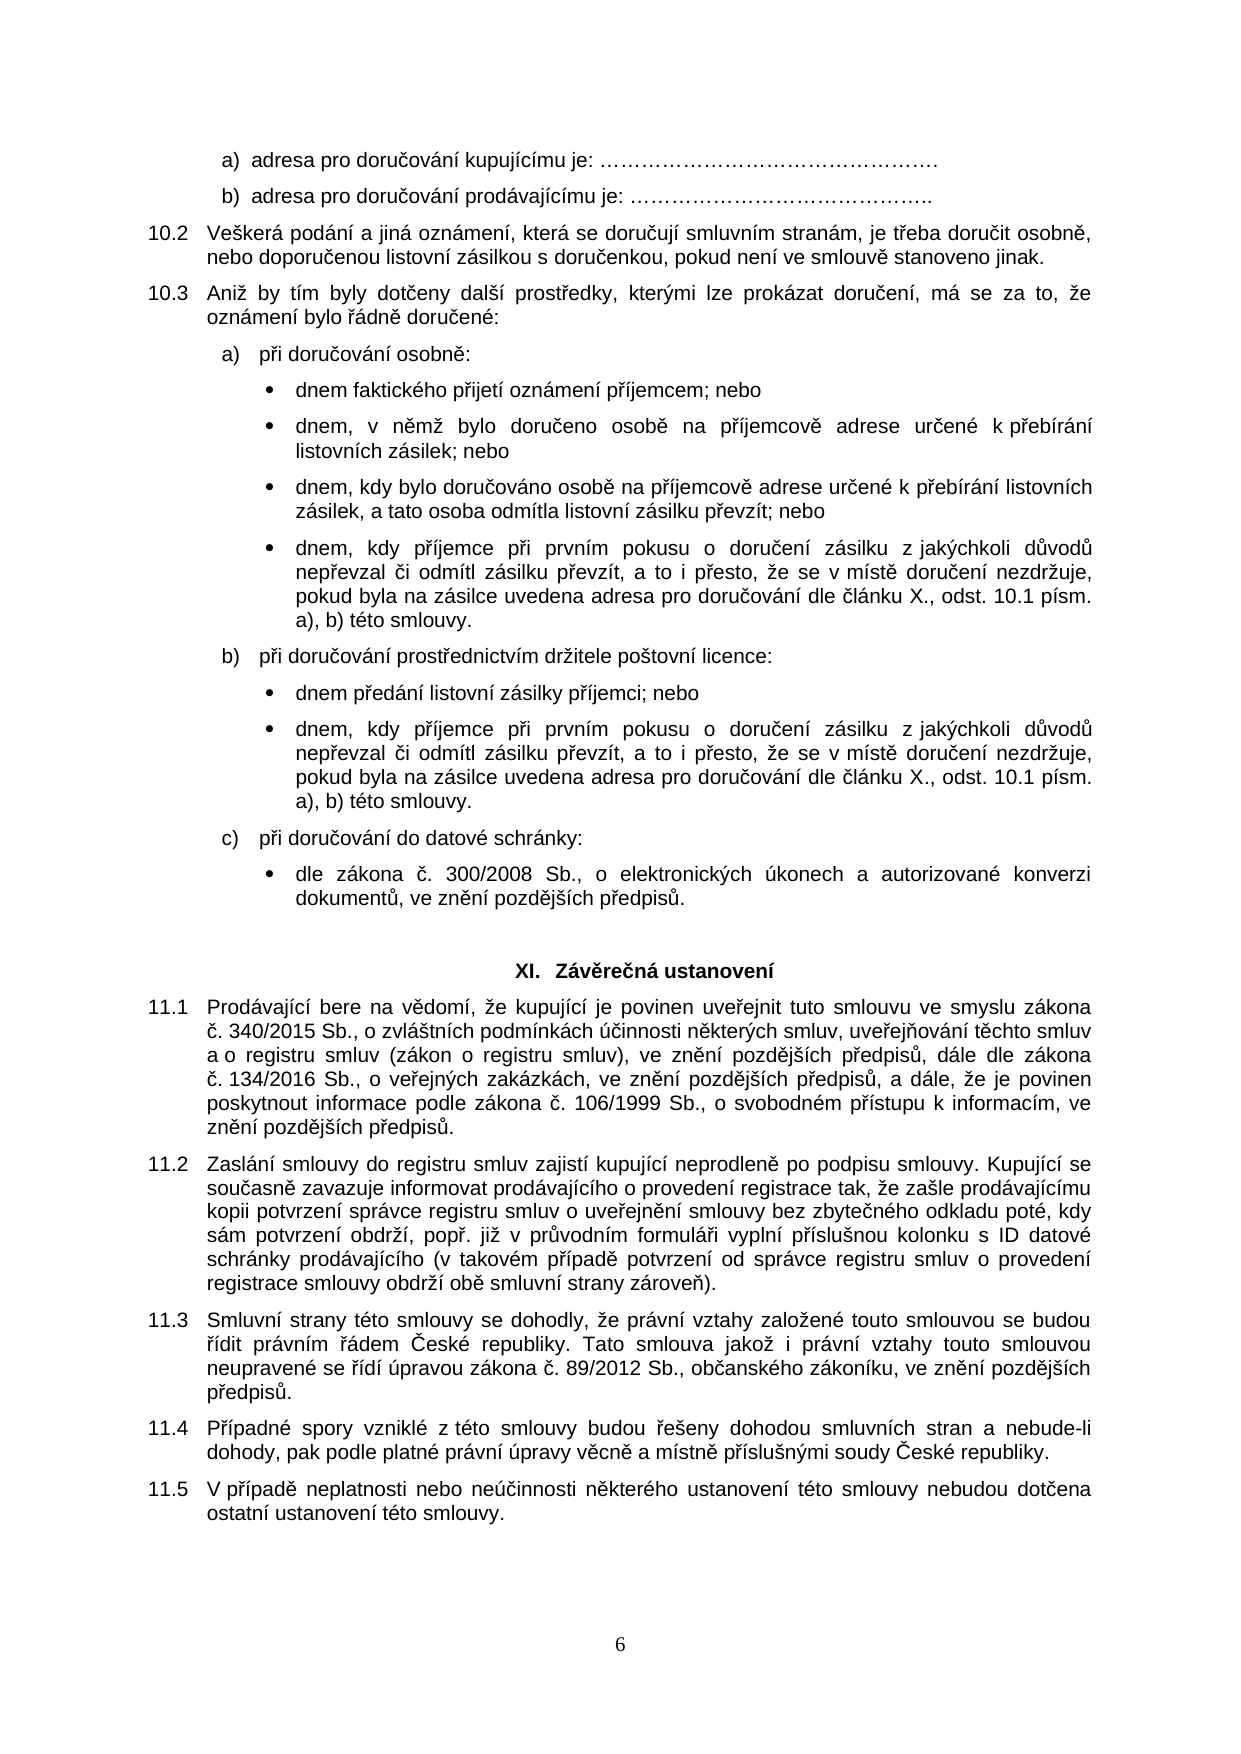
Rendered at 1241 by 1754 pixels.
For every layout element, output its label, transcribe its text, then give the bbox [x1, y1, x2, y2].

list dnem předání listovní zásilky příjemci; nebo [266, 680, 1093, 704]
list Závěrečná ustanovení [221, 959, 1093, 983]
list dle zákona č. 300/2008 Sb., o elektronických úkonech a autorizované konverzi dokumentů, ve znění pozdějších předpisů. [266, 862, 1093, 910]
list Veškerá podání a jiná oznámení, která se doručují smluvním stranám, je třeba doručit osobně, nebo doporučenou listovní zásilkou s doručenkou, pokud není ve smlouvě stanoveno jinak. [148, 221, 1093, 268]
list Smluvní strany této smlouvy se dohodly, že právní vztahy založené touto smlouvou se budou řídit právním řádem České republiky. Tato smlouva jakož i právní vztahy touto smlouvou neupravené se řídí úpravou zákona č. 89/2012 Sb., občanského zákoníku, ve znění pozdějších předpisů. [148, 1308, 1093, 1403]
list dnem faktického přijetí oznámení příjemcem; nebo [266, 378, 1093, 402]
list Aniž by tím byly dotčeny další prostředky, kterými lze prokázat doručení, má se za to, že oznámení bylo řádně doručené: [148, 281, 1093, 329]
list V případě neplatnosti nebo neúčinnosti některého ustanovení této smlouvy nebudou dotčena ostatní ustanovení této smlouvy. [148, 1476, 1093, 1524]
list při doručování osobně: [221, 341, 1093, 365]
list dnem, kdy bylo doručováno osobě na příjemcově adrese určené k přebírání listovních zásilek, a tato osoba odmítla listovní zásilku převzít; nebo [266, 475, 1093, 523]
list Případné spory vzniklé z této smlouvy budou řešeny dohodou smluvních stran a nebude-li dohody, pak podle platné právní úpravy věcně a místně příslušnými soudy České republiky. [148, 1416, 1093, 1464]
list Prodávající bere na vědomí, že kupující je povinen uveřejnit tuto smlouvu ve smyslu zákona č. 340/2015 Sb., o zvláštních podmínkách účinnosti některých smluv, uveřejňování těchto smluv a o registru smluv (zákon o registru smluv), ve znění pozdějších předpisů, dále dle zákona č. 134/2016 Sb., o veřejných zakázkách, ve znění pozdějších předpisů, a dále, že je povinen poskytnout informace podle zákona č. 106/1999 Sb., o svobodném přístupu k informacím, ve znění pozdějších předpisů. [148, 995, 1093, 1139]
list dnem, v němž bylo doručeno osobě na příjemcově adrese určené k přebírání listovních zásilek; nebo [266, 414, 1093, 462]
list Zaslání smlouvy do registru smluv zajistí kupující neprodleně po podpisu smlouvy. Kupující se současně zavazuje informovat prodávajícího o provedení registrace tak, že zašle prodávajícímu kopii potvrzení správce registru smluv o uveřejnění smlouvy bez zbytečného odkladu poté, kdy sám potvrzení obdrží, popř. již v průvodním formuláři vyplní příslušnou kolonku s ID datové schránky prodávajícího (v takovém případě potvrzení od správce registru smluv o provedení registrace smlouvy obdrží obě smluvní strany zároveň). [148, 1151, 1093, 1295]
list při doručování do datové schránky: [221, 825, 1093, 849]
list dnem, kdy příjemce při prvním pokusu o doručení zásilku z jakýchkoli důvodů nepřevzal či odmítl zásilku převzít, a to i přesto, že se v místě doručení nezdržuje, pokud byla na zásilce uvedena adresa pro doručování dle článku X., odst. 10.1 písm. a), b) této smlouvy. [266, 717, 1093, 813]
list adresa pro doručování prodávajícímu je: …………………………………….. [221, 184, 1093, 208]
list adresa pro doručování kupujícímu je: …………………………………………. [221, 148, 1093, 172]
list při doručování prostřednictvím držitele poštovní licence: [221, 644, 1093, 668]
list dnem, kdy příjemce při prvním pokusu o doručení zásilku z jakýchkoli důvodů nepřevzal či odmítl zásilku převzít, a to i přesto, že se v místě doručení nezdržuje, pokud byla na zásilce uvedena adresa pro doručování dle článku X., odst. 10.1 písm. a), b) této smlouvy. [266, 535, 1093, 631]
